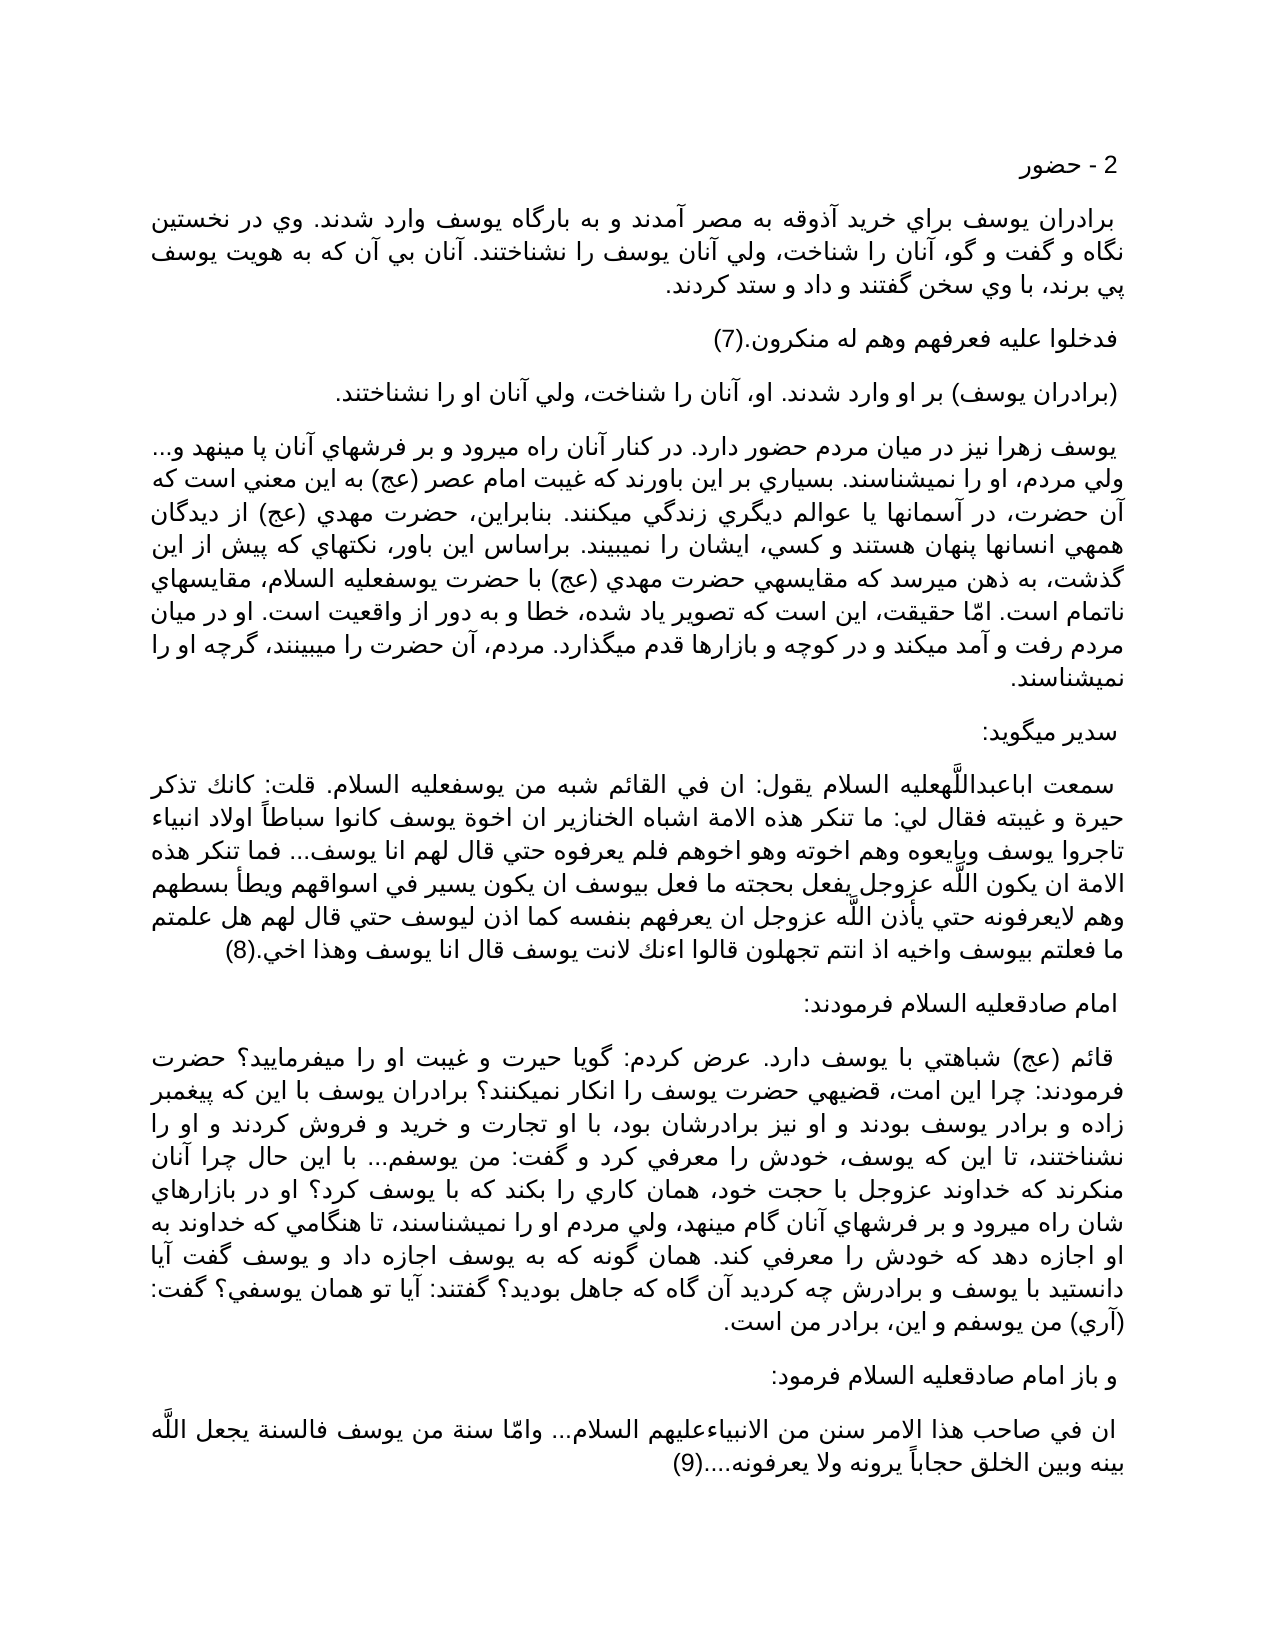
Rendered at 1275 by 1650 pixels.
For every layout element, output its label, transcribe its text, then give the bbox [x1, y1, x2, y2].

text قائم (عج) شباهتي با يوسف دارد. عرض كردم: گويا حيرت و غيبت او را مي‏فرماييد؟ حضرت فرمودند: چرا اين امت، قضيه‏ي حضرت يوسف را انكار نمي‏كنند؟ برادران يوسف با اين كه پيغمبر زاده و برادر يوسف بودند و او نيز برادرشان بود، با او تجارت و خريد و فروش كردند و او را نشناختند، تا اين كه يوسف، خودش را معرفي كرد و گفت: من يوسفم... با اين حال چرا آنان منكرند كه خداوند عزوجل با حجت خود، همان كاري را بكند كه با يوسف كرد؟ او در بازارهاي شان راه مي‏رود و بر فرش‏هاي آنان گام مي‏نهد، ولي مردم او را نمي‏شناسند، تا هنگامي كه خداوند به او اجازه دهد كه خودش را معرفي كند. همان گونه كه به يوسف اجازه داد و يوسف گفت آيا دانستيد با يوسف و برادرش چه كرديد آن گاه كه جاهل بوديد؟ گفتند: آيا تو همان يوسفي؟ گفت: (آري) من يوسفم و اين، برادر من است. [150, 1043, 1125, 1336]
text برادران يوسف براي خريد آذوقه به مصر آمدند و به بارگاه يوسف وارد شدند. وي در نخستين نگاه و گفت و گو، آنان را شناخت، ولي آنان يوسف را نشناختند. آنان بي آن كه به هويت يوسف پي برند، با وي سخن گفتند و داد و ستد كردند. [150, 204, 1125, 299]
text (برادران يوسف) بر او وارد شدند. او، آنان را شناخت، ولي آنان او را نشناختند. [150, 378, 1125, 406]
text امام صادق‏عليه السلام فرمودند: [150, 989, 1125, 1018]
text سمعت اباعبداللَّه‏عليه السلام يقول: ان في القائم شبه من يوسف‏عليه السلام. قلت: كانك تذكر حيرة و غيبته فقال لي: ما تنكر هذه الامة اشباه الخنازير ان اخوة يوسف كانوا سباطاً اولاد انبياء تاجروا يوسف وبايعوه وهم اخوته وهو اخوهم فلم يعرفوه حتي قال لهم انا يوسف... فما تنكر هذه الامة ان يكون اللَّه عزوجل يفعل بحجته ما فعل بيوسف ان يكون يسير في اسواقهم ويطأ بسطهم وهم لايعرفونه حتي يأذن اللَّه عزوجل ان يعرفهم بنفسه كما اذن ليوسف حتي قال لهم هل علمتم ما فعلتم بيوسف واخيه اذ انتم تجهلون قالوا اءنك لانت يوسف قال انا يوسف وهذا اخي.(8) [150, 770, 1125, 964]
text ان في صاحب هذا الامر سنن من الانبياءعليهم السلام... وامّا سنة من يوسف فالسنة يجعل اللَّه بينه وبين الخلق حجاباً يرونه ولا يعرفونه....(9) [150, 1415, 1125, 1477]
text 2 - حضور [150, 150, 1125, 179]
text سدير مي‏گويد: [150, 716, 1125, 745]
text و باز امام صادق‏عليه السلام فرمود: [150, 1361, 1125, 1390]
text يوسف زهرا نيز در ميان مردم حضور دارد. در كنار آنان راه مي‏رود و بر فرش‏هاي آنان پا مي‏نهد و... ولي مردم، او را نمي‏شناسند. بسياري بر اين باورند كه غيبت امام عصر (عج) به اين معني است كه آن حضرت، در آسمان‏ها يا عوالم ديگري زندگي مي‏كنند. بنابراين، حضرت مهدي (عج) از ديدگان همه‏ي انسان‏ها پنهان هستند و كسي، ايشان را نمي‏بيند. براساس اين باور، نكته‏اي كه پيش از اين گذشت، به ذهن مي‏رسد كه مقايسه‏ي حضرت مهدي (عج) با حضرت يوسف‏عليه السلام، مقايسه‏اي ناتمام است. امّا حقيقت، اين است كه تصوير ياد شده، خطا و به دور از واقعيت است. او در ميان مردم رفت و آمد مي‏كند و در كوچه و بازارها قدم مي‏گذارد. مردم، آن حضرت را مي‏بينند، گرچه او را نمي‏شناسند. [150, 431, 1125, 691]
text فدخلوا عليه فعرفهم وهم له منكرون.(7) [150, 324, 1125, 352]
